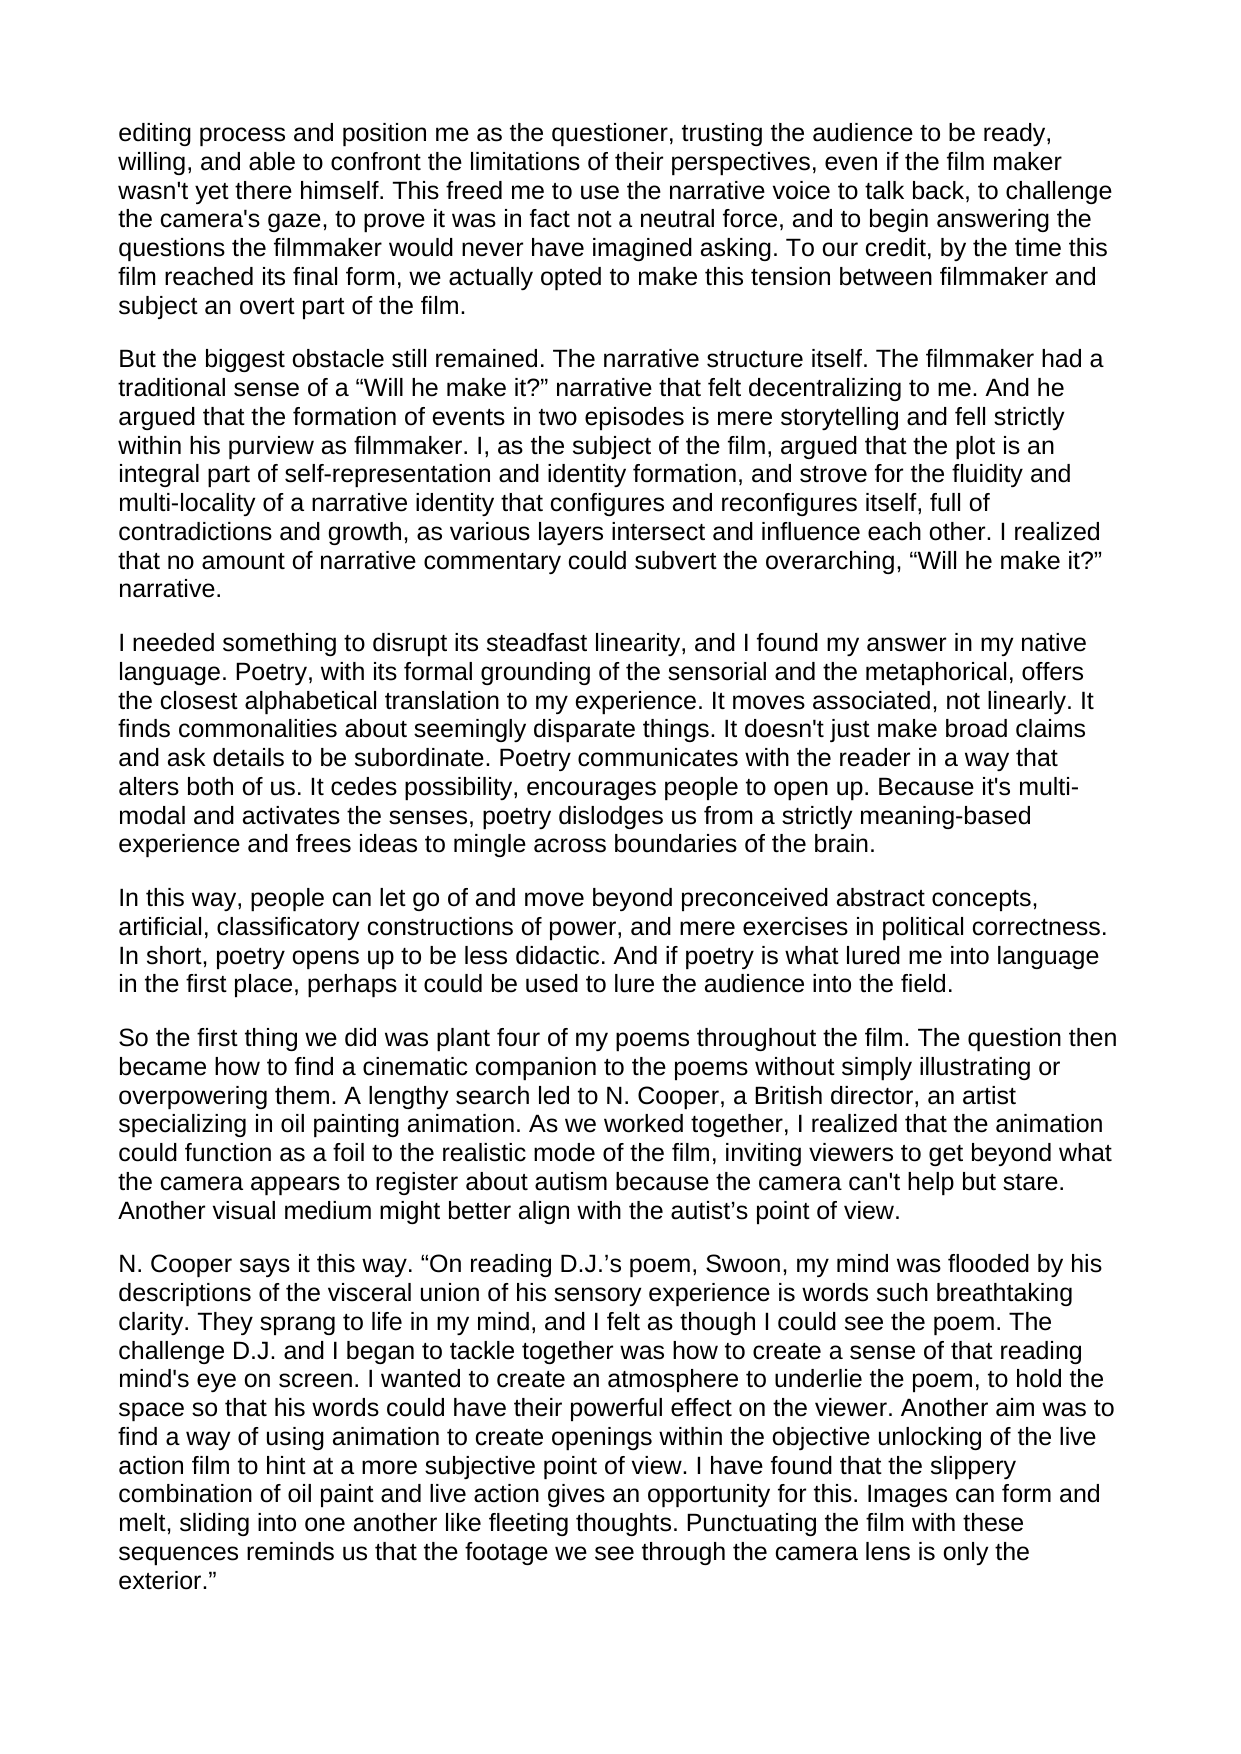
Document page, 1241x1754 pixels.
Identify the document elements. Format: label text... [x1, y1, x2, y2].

text I needed something to disrupt its steadfast linearity, and I found my answer in my native language. Poetry, with its formal grounding of the sensorial and the metaphorical, offers the closest alphabetical translation to my experience. It moves associated, not linearly. It finds commonalities about seemingly disparate things. It doesn't just make broad claims and ask details to be subordinate. Poetry communicates with the reader in a way that alters both of us. It cedes possibility, encourages people to open up. Because it's multi-modal and activates the senses, poetry dislodges us from a strictly meaning-based experience and frees ideas to mingle across boundaries of the brain. [118, 628, 1122, 858]
text In this way, people can let go of and move beyond preconceived abstract concepts, artificial, classificatory constructions of power, and mere exercises in political correctness. In short, poetry opens up to be less didactic. And if poetry is what lured me into language in the first place, perhaps it could be used to lure the audience into the field. [118, 883, 1122, 998]
text So the first thing we did was plant four of my poems throughout the film. The question then became how to find a cinematic companion to the poems without simply illustrating or overpowering them. A lengthy search led to N. Cooper, a British director, an artist specializing in oil painting animation. As we worked together, I realized that the animation could function as a foil to the realistic mode of the film, inviting viewers to get beyond what the camera appears to register about autism because the camera can't help but stare. Another visual medium might better align with the autist’s point of view. [118, 1023, 1122, 1224]
text But the biggest obstacle still remained. The narrative structure itself. The filmmaker had a traditional sense of a “Will he make it?” narrative that felt decentralizing to me. And he argued that the formation of events in two episodes is mere storytelling and fell strictly within his purview as filmmaker. I, as the subject of the film, argued that the plot is an integral part of self-representation and identity formation, and strove for the fluidity and multi-locality of a narrative identity that configures and reconfigures itself, full of contradictions and growth, as various layers intersect and influence each other. I realized that no amount of narrative commentary could subvert the overarching, “Will he make it?” narrative. [118, 344, 1122, 603]
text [118, 118, 1122, 319]
text N. Cooper says it this way. “On reading D.J.’s poem, Swoon, my mind was flooded by his descriptions of the visceral union of his sensory experience is words such breathtaking clarity. They sprang to life in my mind, and I felt as though I could see the poem. The challenge D.J. and I began to tackle together was how to create a sense of that reading mind's eye on screen. I wanted to create an atmosphere to underlie the poem, to hold the space so that his words could have their powerful effect on the viewer. Another aim was to find a way of using animation to create openings within the objective unlocking of the live action film to hint at a more subjective point of view. I have found that the slippery combination of oil paint and live action gives an opportunity for this. Images can form and melt, sliding into one another like fleeting thoughts. Punctuating the film with these sequences reminds us that the footage we see through the camera lens is only the exterior.” [118, 1249, 1122, 1594]
